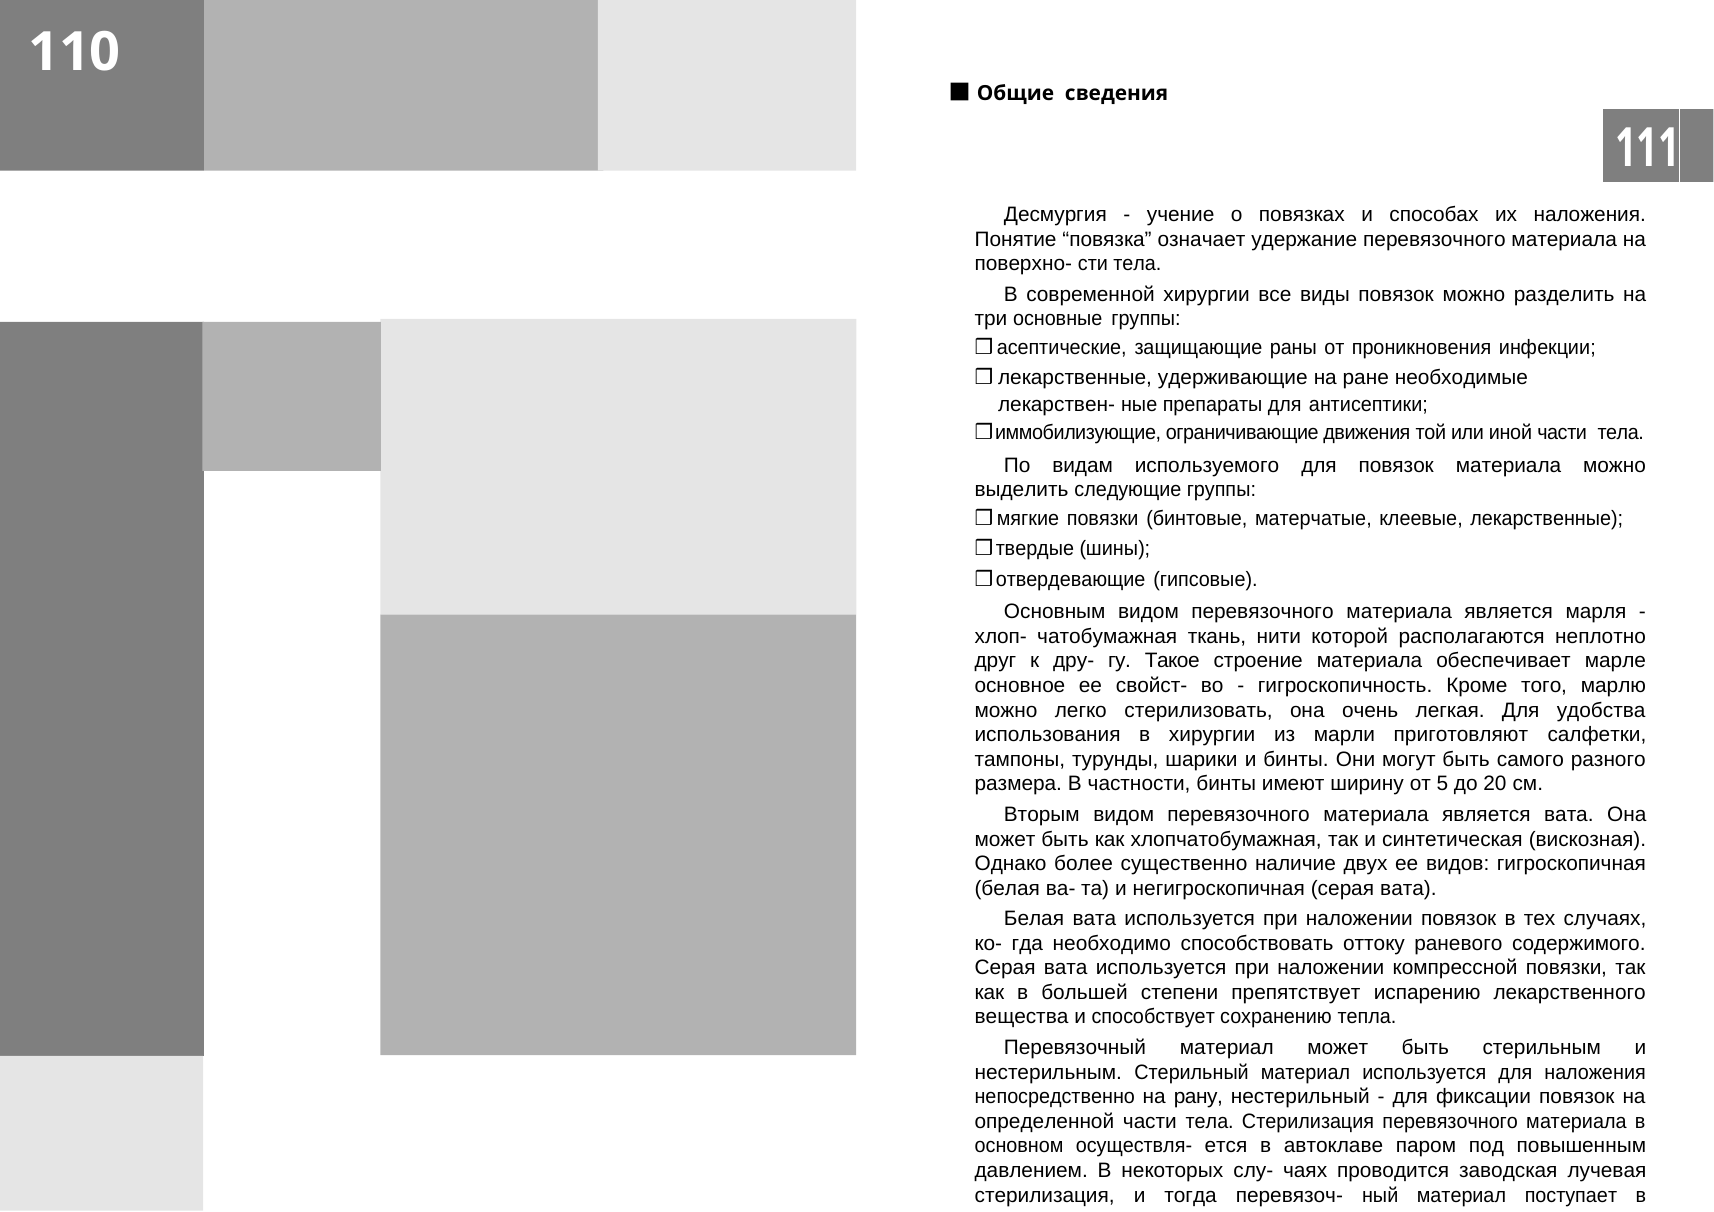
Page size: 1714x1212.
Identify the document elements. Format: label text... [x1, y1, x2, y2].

text Вторым видом перевязочного материала является вата. Она может быть как хлопчатобумажная, так и синтетическая (вискозная). Однако более существенно наличие двух ее видов: гигроскопичная (белая ва- та) и негигроскопичная (серая вата). [974, 802, 1646, 899]
list мягкие повязки (бинтовые, матерчатые, клеевые, лекарственные); [974, 503, 1713, 531]
text Белая вата используется при наложении повязок в тех случаях, ко- гда необходимо способствовать оттоку раневого содержимого. Серая вата используется при наложении компрессной повязки, так как в большей степени препятствует испарению лекарственного вещества и способствует сохранению тепла. [974, 906, 1646, 1028]
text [974, 1035, 1646, 1206]
list асептические, защищающие раны от проникновения инфекции; [974, 332, 1713, 360]
list иммобилизующие, ограничивающие движения той или иной части тела. [974, 417, 1713, 446]
list отвердевающие (гипсовые). [974, 564, 1713, 592]
list лекарственные, удерживающие на ране необходимые лекарствен- ные препараты для антисептики; [974, 362, 1646, 415]
text Десмургия - учение о повязках и способах их наложения. Понятие “повязка” означает удержание перевязочного материала на поверхно- сти тела. [974, 202, 1646, 275]
text По видам используемого для повязок материала можно выделить следующие группы: [974, 452, 1646, 501]
list твердые (шины); [974, 533, 1713, 562]
text Основным видом перевязочного материала является марля - хлоп- чатобумажная ткань, нити которой располагаются неплотно друг к дру- гу. Такое строение материала обеспечивает марле основное ее свойст- во - гигроскопичность. Кроме того, марлю можно легко стерилизовать, она очень легкая. Для удобства использования в хирургии из марли приготовляют салфетки, тампоны, турунды, шарики и бинты. Они могут быть самого разного размера. В частности, бинты имеют ширину от 5 до 20 см. [974, 599, 1646, 795]
subtitle 111 [0, 14, 1713, 182]
text В современной хирургии все виды повязок можно разделить на три основные группы: [974, 282, 1646, 330]
